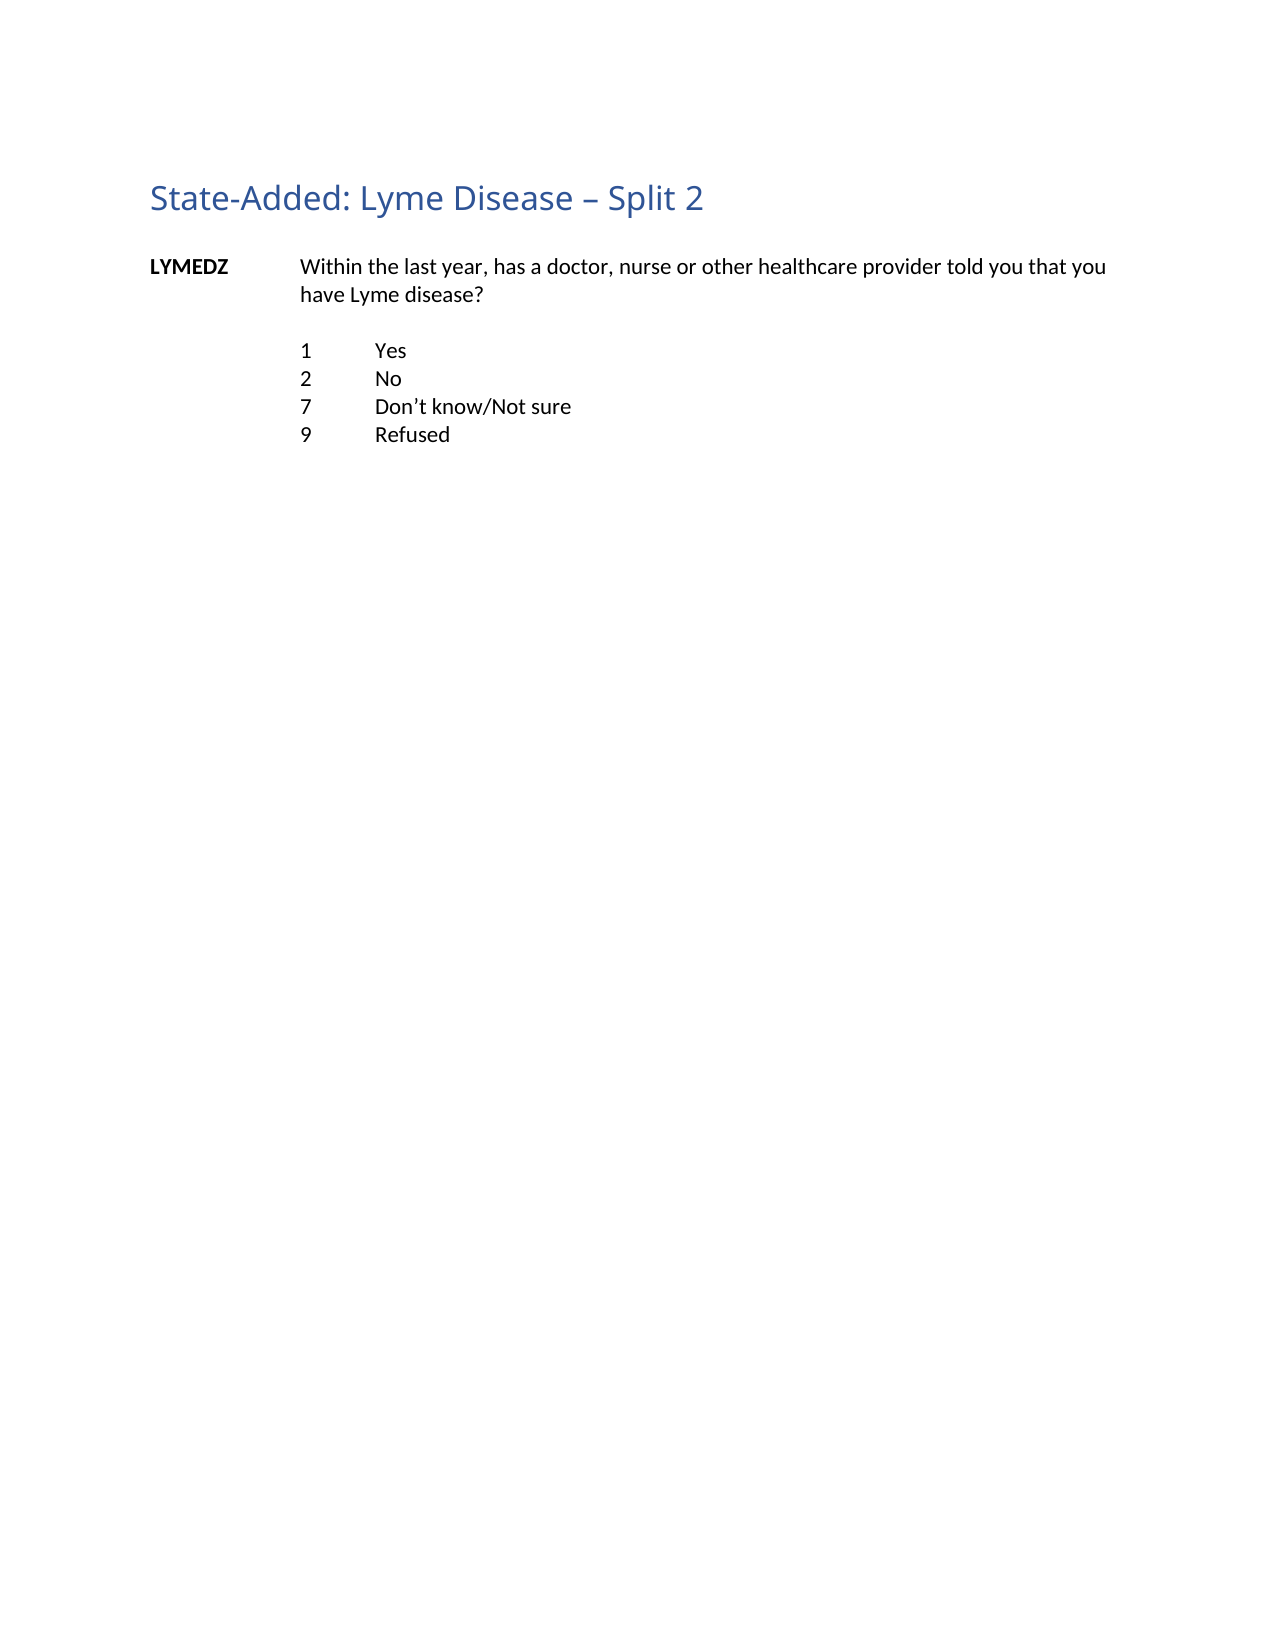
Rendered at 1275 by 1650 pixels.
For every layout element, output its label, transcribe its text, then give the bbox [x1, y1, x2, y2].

text 2 No [150, 364, 1125, 392]
text State-Added: Lyme Disease – Split 2 [150, 175, 1125, 220]
text LYMEDZ Within the last year, has a doctor, nurse or other healthcare provider told you that you have Lyme disease? [150, 252, 1125, 308]
text 9 Refused [150, 420, 1125, 448]
text 1 Yes [150, 336, 1125, 364]
text 7 Don’t know/Not sure [150, 392, 1125, 420]
